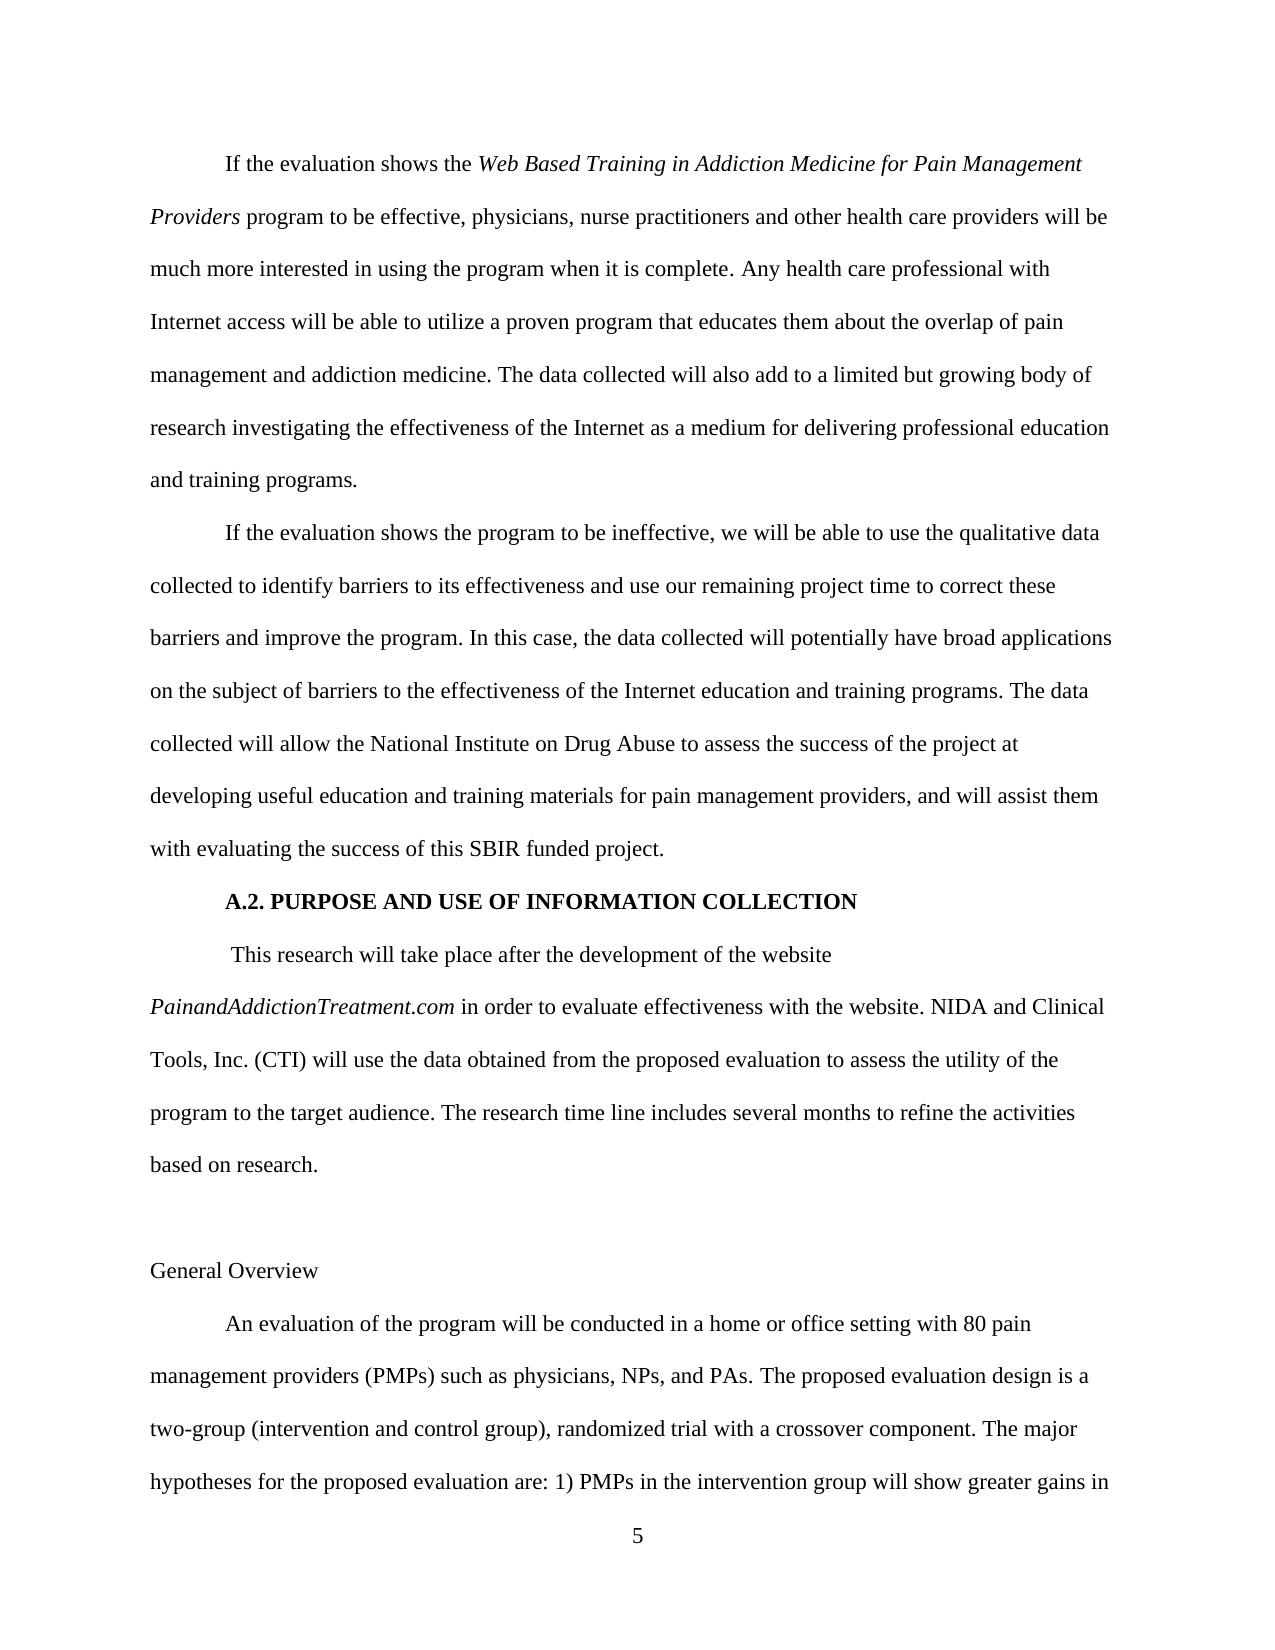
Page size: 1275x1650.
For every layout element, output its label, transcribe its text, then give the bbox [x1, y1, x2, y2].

text This research will take place after the development of the website PainandAddictionTreatment.com in order to evaluate effectiveness with the website. NIDA and Clinical Tools, Inc. (CTI) will use the data obtained from the proposed evaluation to assess the utility of the program to the target audience. The research time line includes several months to refine the activities based on research. [150, 941, 1125, 1178]
text If the evaluation shows the program to be ineffective, we will be able to use the qualitative data collected to identify barriers to its effectiveness and use our remaining project time to correct these barriers and improve the program. In this case, the data collected will potentially have broad applications on the subject of barriers to the effectiveness of the Internet education and training programs. The data collected will allow the National Institute on Drug Abuse to assess the success of the project at developing useful education and training materials for pain management providers, and will assist them with evaluating the success of this SBIR funded project. [150, 519, 1125, 862]
text General Overview [150, 1257, 1125, 1283]
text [150, 1309, 1125, 1494]
text If the evaluation shows the Web Based Training in Addiction Medicine for Pain Management Providers program to be effective, physicians, nurse practitioners and other health care providers will be much more interested in using the program when it is complete. Any health care professional with Internet access will be able to utilize a proven program that educates them about the overlap of pain management and addiction medicine. The data collected will also add to a limited but growing body of research investigating the effectiveness of the Internet as a medium for delivering professional education and training programs. [150, 150, 1125, 493]
subtitle A.2. PURPOSE AND USE OF INFORMATION COLLECTION [150, 888, 1125, 914]
